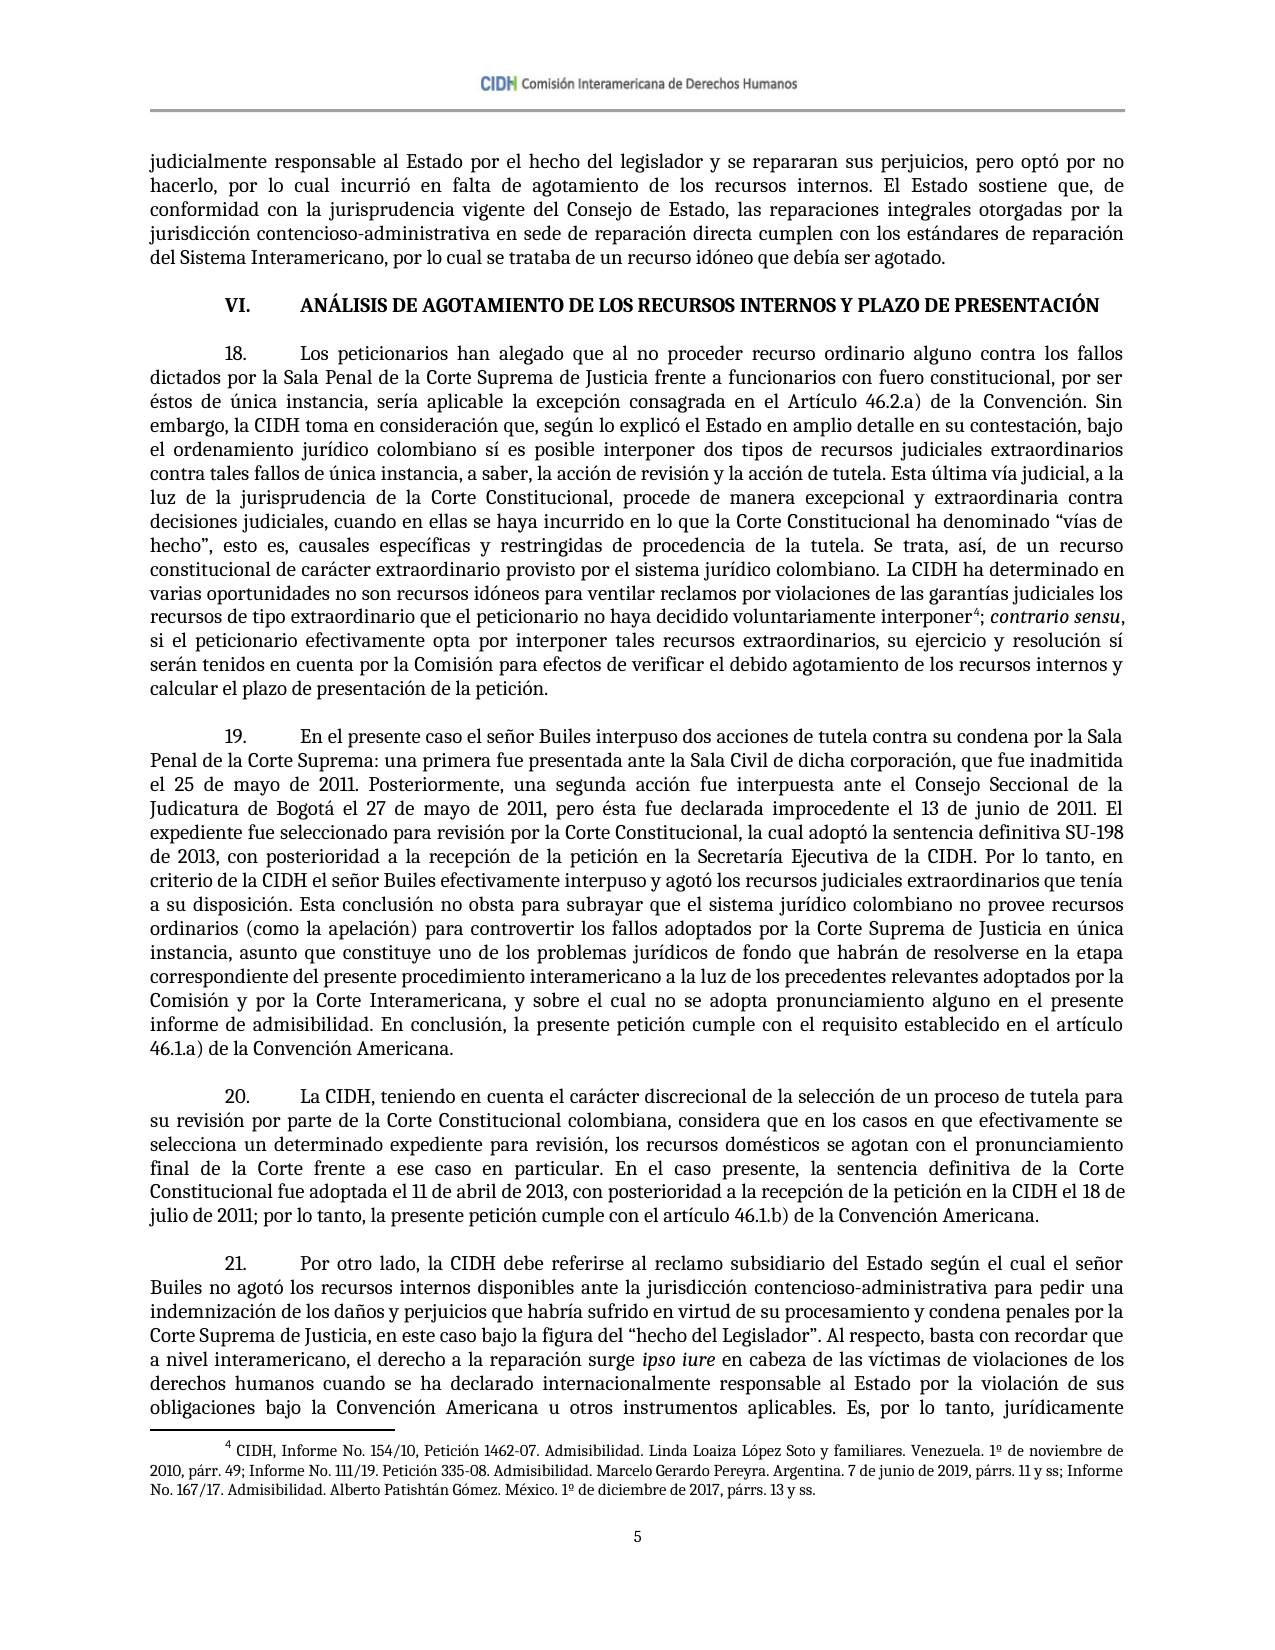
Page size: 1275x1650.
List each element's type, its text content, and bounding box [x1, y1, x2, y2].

text VI. ANÁLISIS DE AGOTAMIENTO DE LOS RECURSOS INTERNOS Y PLAZO DE PRESENTACIÓN [150, 294, 1125, 318]
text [150, 150, 1125, 270]
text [150, 1252, 1125, 1420]
text 19. En el presente caso el señor Builes interpuso dos acciones de tutela contra su condena por la Sala Penal de la Corte Suprema: una primera fue presentada ante la Sala Civil de dicha corporación, que fue inadmitida el 25 de mayo de 2011. Posteriormente, una segunda acción fue interpuesta ante el Consejo Seccional de la Judicatura de Bogotá el 27 de mayo de 2011, pero ésta fue declarada improcedente el 13 de junio de 2011. El expediente fue seleccionado para revisión por la Corte Constitucional, la cual adoptó la sentencia definitiva SU-198 de 2013, con posterioridad a la recepción de la petición en la Secretaría Ejecutiva de la CIDH. Por lo tanto, en criterio de la CIDH el señor Builes efectivamente interpuso y agotó los recursos judiciales extraordinarios que tenía a su disposición. Esta conclusión no obsta para subrayar que el sistema jurídico colombiano no provee recursos ordinarios (como la apelación) para controvertir los fallos adoptados por la Corte Suprema de Justicia en única instancia, asunto que constituye uno de los problemas jurídicos de fondo que habrán de resolverse en la etapa correspondiente del presente procedimiento interamericano a la luz de los precedentes relevantes adoptados por la Comisión y por la Corte Interamericana, y sobre el cual no se adopta pronunciamiento alguno en el presente informe de admisibilidad. En conclusión, la presente petición cumple con el requisito establecido en el artículo 46.1.a) de la Convención Americana. [150, 725, 1125, 1060]
text 20. La CIDH, teniendo en cuenta el carácter discrecional de la selección de un proceso de tutela para su revisión por parte de la Corte Constitucional colombiana, considera que en los casos en que efectivamente se selecciona un determinado expediente para revisión, los recursos domésticos se agotan con el pronunciamiento final de la Corte frente a ese caso en particular. En el caso presente, la sentencia definitiva de la Corte Constitucional fue adoptada el 11 de abril de 2013, con posterioridad a la recepción de la petición en la CIDH el 18 de julio de 2011; por lo tanto, la presente petición cumple con el artículo 46.1.b) de la Convención Americana. [150, 1084, 1125, 1228]
text 18. Los peticionarios han alegado que al no proceder recurso ordinario alguno contra los fallos dictados por la Sala Penal de la Corte Suprema de Justicia frente a funcionarios con fuero constitucional, por ser éstos de única instancia, sería aplicable la excepción consagrada en el Artículo 46.2.a) de la Convención. Sin embargo, la CIDH toma en consideración que, según lo explicó el Estado en amplio detalle en su contestación, bajo el ordenamiento jurídico colombiano sí es posible interponer dos tipos de recursos judiciales extraordinarios contra tales fallos de única instancia, a saber, la acción de revisión y la acción de tutela. Esta última vía judicial, a la luz de la jurisprudencia de la Corte Constitucional, procede de manera excepcional y extraordinaria contra decisiones judiciales, cuando en ellas se haya incurrido en lo que la Corte Constitucional ha denominado “vías de hecho”, esto es, causales específicas y restringidas de procedencia de la tutela. Se trata, así, de un recurso constitucional de carácter extraordinario provisto por el sistema jurídico colombiano. La CIDH ha determinado en varias oportunidades no son recursos idóneos para ventilar reclamos por violaciones de las garantías judiciales los recursos de tipo extraordinario que el peticionario no haya decidido voluntariamente interponer; contrario sensu, si el peticionario efectivamente opta por interponer tales recursos extraordinarios, su ejercicio y resolución sí serán tenidos en cuenta por la Comisión para efectos de verificar el debido agotamiento de los recursos internos y calcular el plazo de presentación de la petición. [150, 342, 1125, 701]
picture [475, 75, 800, 93]
